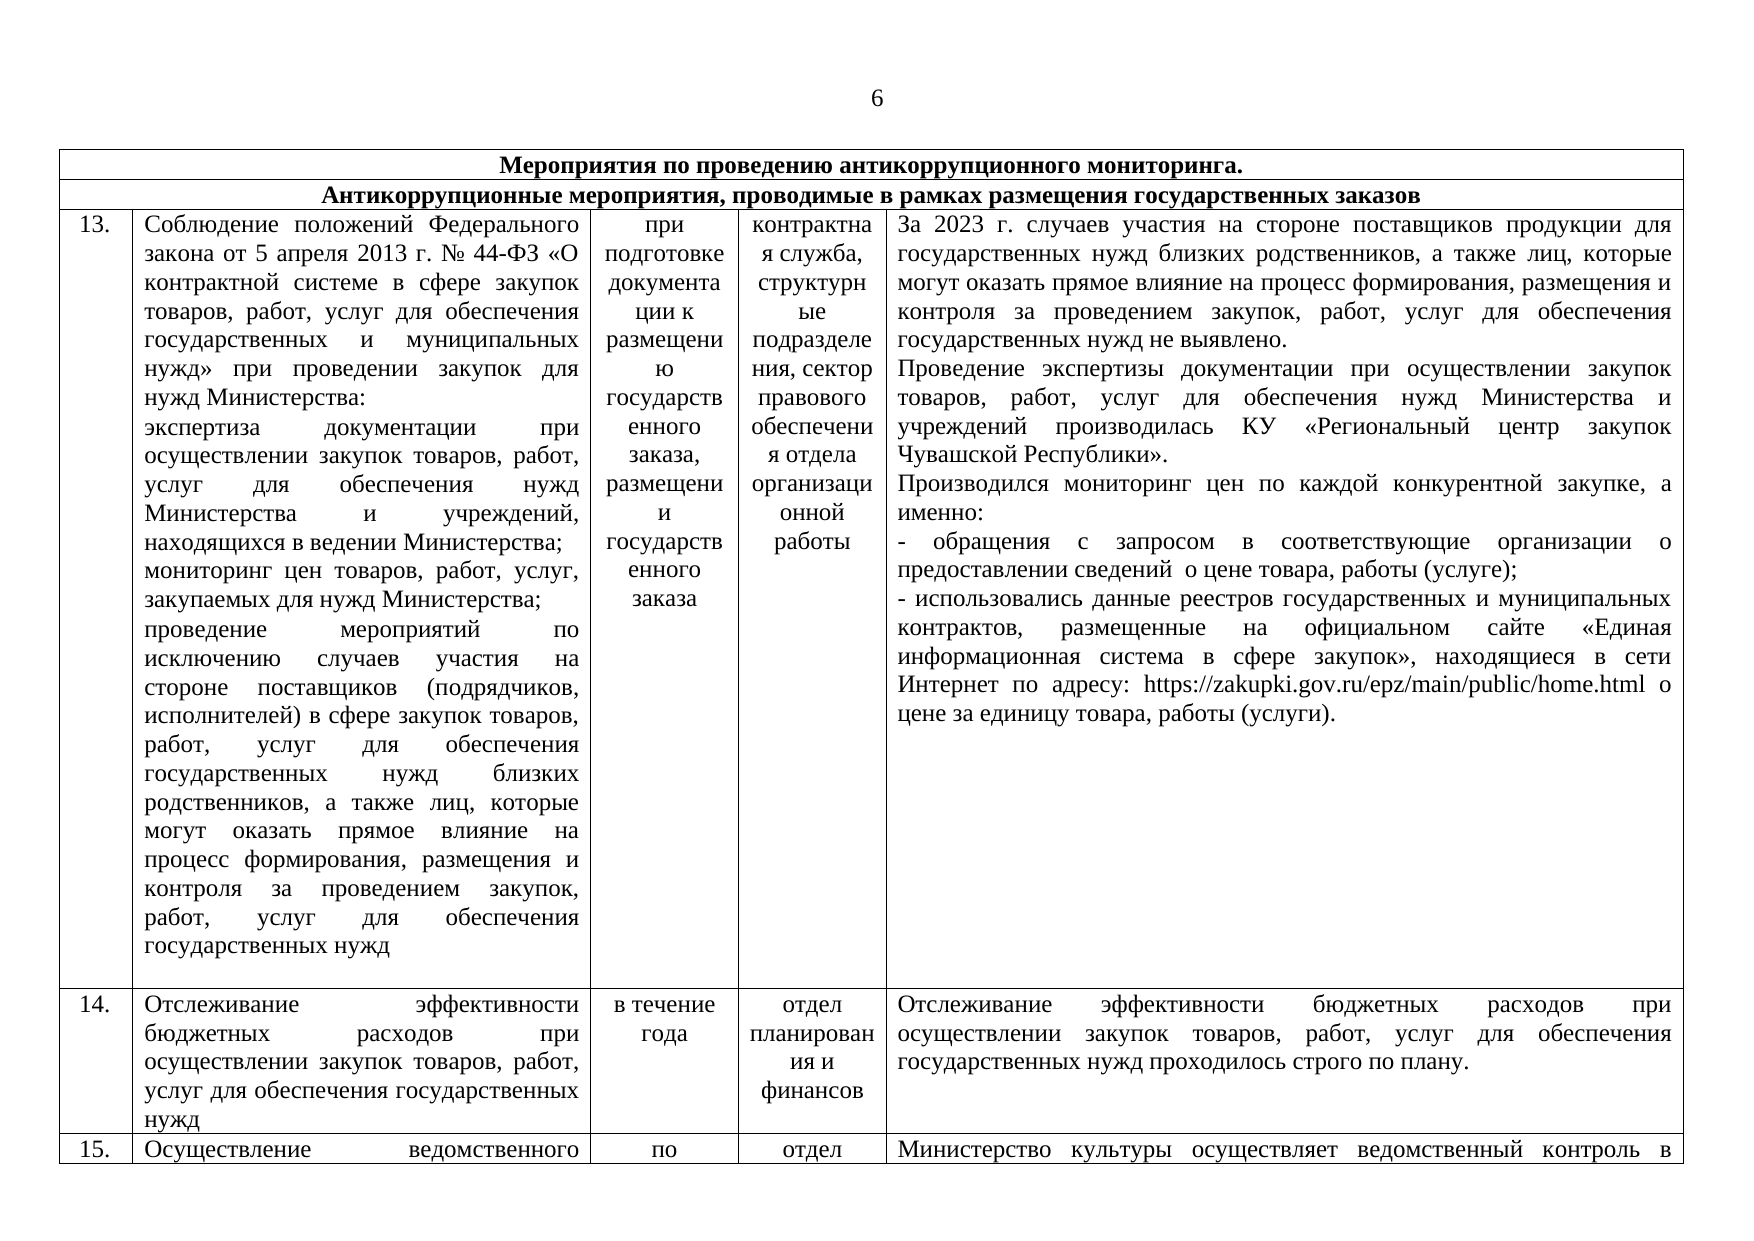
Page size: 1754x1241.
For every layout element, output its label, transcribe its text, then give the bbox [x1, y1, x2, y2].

table_cell в течение года [591, 989, 738, 1133]
table_cell За 2023 г. случаев участия на стороне поставщиков продукции для государственных нужд близких родственников, а также лиц, которые могут оказать прямое влияние на процесс формирования, размещения и контроля за проведением закупок, работ, услуг для обеспечения государственных нужд не выявлено. Проведение экспертизы документации при осуществлении закупок товаров, работ, услуг для обеспечения нужд Министерства и учреждений производилась КУ «Региональный центр закупок Чувашской Республики». Производился мониторинг цен по каждой конкурентной закупке, а именно: - обращения с запросом в соответствующие организации о предоставлении сведений о цене товара, работы (услуге); - использовались данные реестров государственных и муниципальных контрактов, размещенные на официальном сайте «Единая информационная система в сфере закупок», находящиеся в сети Интернет по адресу: https://zakupki.gov.ru/epz/main/public/home.html о цене за единицу товара, работы (услуги). [887, 210, 1683, 988]
table_cell по отдельному плану [591, 1134, 738, 1162]
table_cell проведение мероприятий по исключению случаев участия на стороне поставщиков (подрядчиков, исполнителей) в сфере закупок товаров, работ, услуг для обеспечения государственных нужд близких родственников, а также лиц, которые могут оказать прямое влияние на процесс формирования, размещения и контроля за проведением закупок, работ, услуг для обеспечения государственных нужд [133, 613, 590, 988]
table_cell при подготовке документации к размещению государственного заказа, размещении государственного заказа [591, 210, 738, 988]
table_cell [739, 1134, 886, 1162]
table_cell отдел планирования и финансов [739, 989, 886, 1133]
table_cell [133, 1134, 590, 1162]
table_cell Антикоррупционные мероприятия, проводимые в рамках размещения государственных заказов [60, 180, 1683, 208]
table_cell 14. [60, 989, 132, 1133]
table_cell Мероприятия по проведению антикоррупционного мониторинга. [60, 150, 1683, 179]
table_cell контрактная служба, структурные подразделения, сектор правового обеспечения отдела организационной работы [739, 210, 886, 988]
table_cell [887, 1134, 1683, 1162]
table_cell экспертиза документации при осуществлении закупок товаров, работ, услуг для обеспечения нужд Министерства и учреждений, находящихся в ведении Министерства; мониторинг цен товаров, работ, услуг, закупаемых для нужд Министерства; [133, 411, 590, 613]
table_cell Отслеживание эффективности бюджетных расходов при осуществлении закупок товаров, работ, услуг для обеспечения государственных нужд проходилось строго по плану. [887, 989, 1683, 1133]
table_cell Отслеживание эффективности бюджетных расходов при осуществлении закупок товаров, работ, услуг для обеспечения государственных нужд [133, 989, 590, 1133]
table_cell 15. [60, 1134, 132, 1162]
table_cell Соблюдение положений Федерального закона от 5 апреля 2013 г. № 44-ФЗ «О контрактной системе в сфере закупок товаров, работ, услуг для обеспечения государственных и муниципальных нужд» при проведении закупок для нужд Министерства: [133, 210, 590, 411]
table_cell 13. [60, 210, 132, 988]
